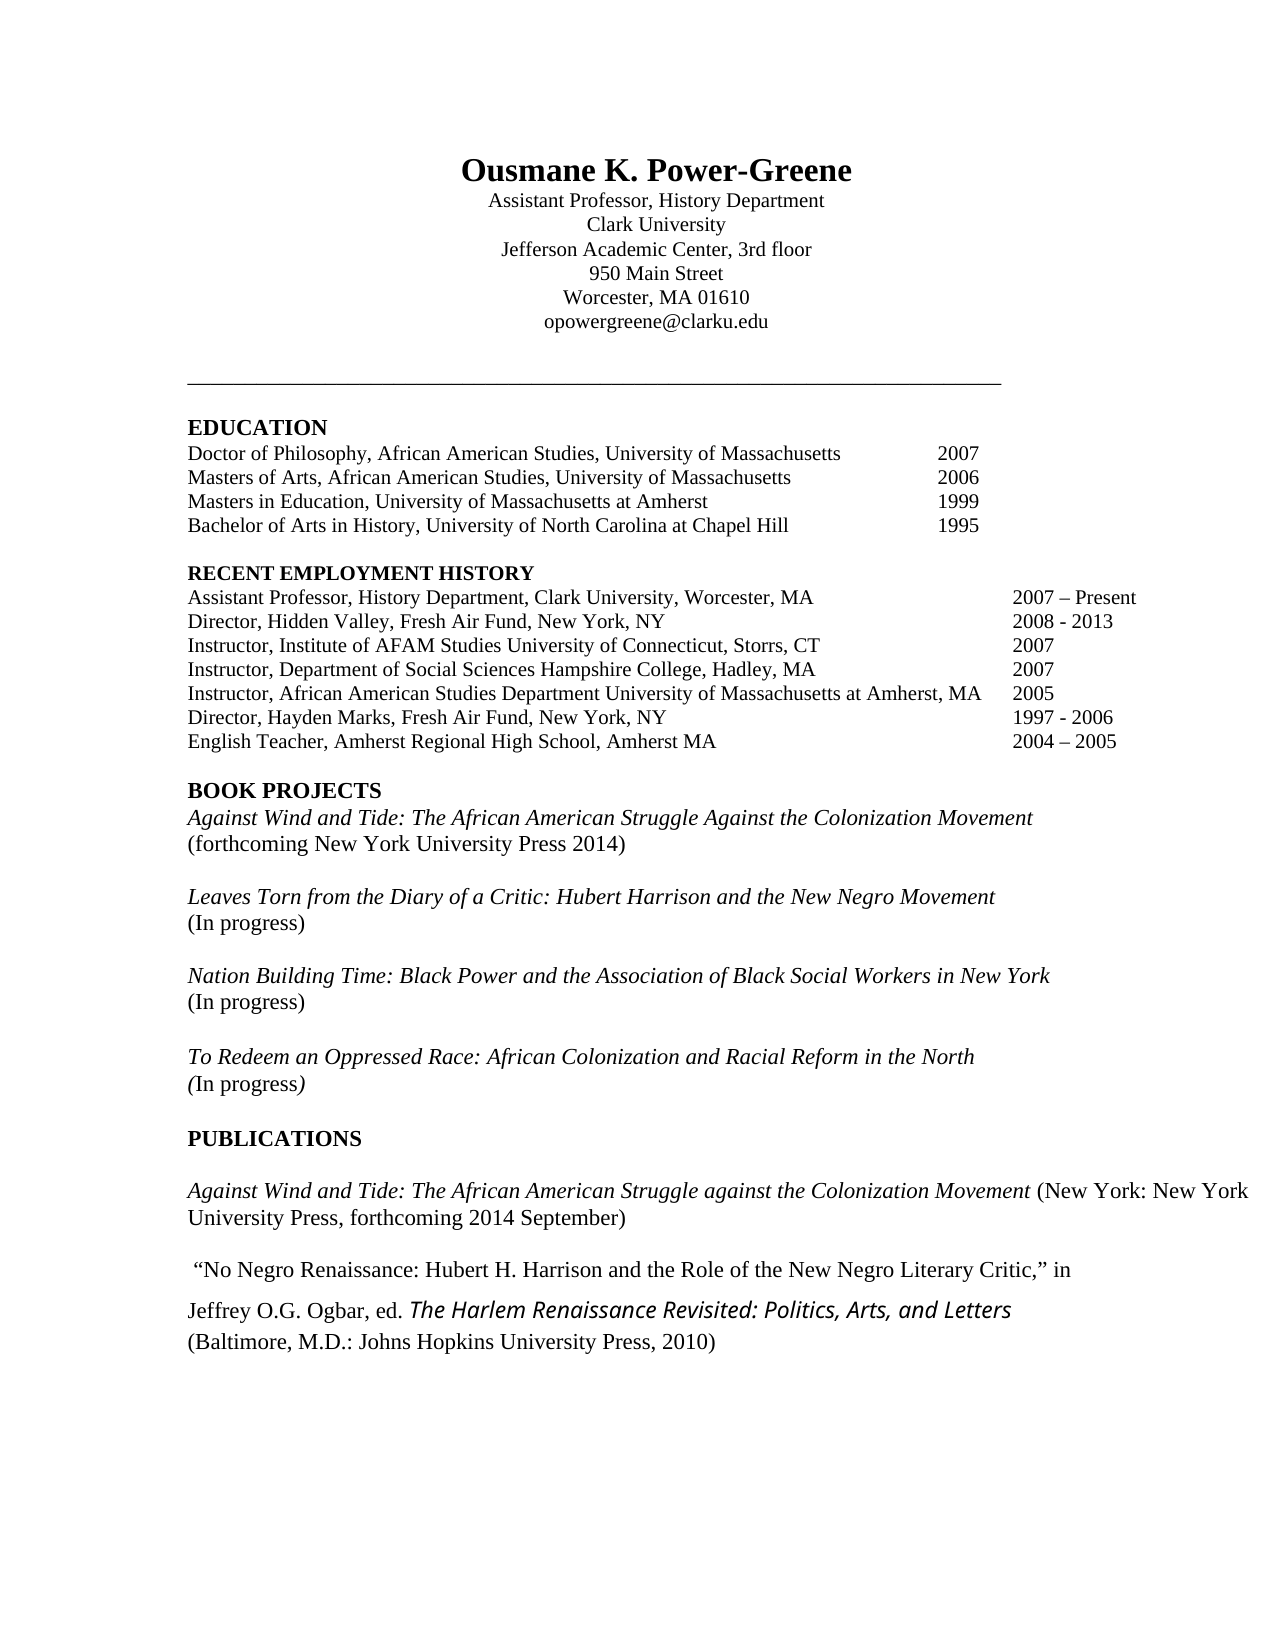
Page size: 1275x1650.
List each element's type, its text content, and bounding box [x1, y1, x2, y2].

subtitle BOOK PROJECTS [187, 777, 1125, 804]
text To Redeem an Oppressed Race: African Colonization and Racial Reform in the North [187, 1043, 1125, 1070]
title Clark University [187, 212, 1125, 236]
title Assistant Professor, History Department [187, 188, 1125, 212]
text Instructor, Institute of AFAM Studies University of Connecticut, Storrs, CT 2007 [187, 633, 1200, 657]
text PUBLICATIONS [187, 1125, 1275, 1151]
text Assistant Professor, History Department, Clark University, Worcester, MA 2007 – Present Director, Hidden Valley, Fresh Air Fund, New York, NY 2008 - 2013 [187, 585, 1200, 633]
text (In progress) [187, 1070, 1125, 1096]
text Nation Building Time: Black Power and the Association of Black Social Workers in New York [187, 962, 1125, 988]
text Leaves Torn from the Diary of a Critic: Hubert Harrison and the New Negro Movement [187, 883, 1125, 909]
text (In progress) [187, 988, 1125, 1014]
text (In progress) [187, 909, 1125, 936]
text Worcester, MA 01610 [187, 284, 1125, 309]
text Masters of Arts, African American Studies, University of Massachusetts 2006 [187, 464, 1228, 489]
text RECENT EMPLOYMENT HISTORY [187, 561, 1125, 585]
text 950 Main Street [187, 261, 1125, 284]
text opowergreene@clarku.edu [187, 309, 1125, 333]
text Doctor of Philosophy, African American Studies, University of Massachusetts 2007 [187, 441, 1228, 464]
text Instructor, Department of Social Sciences Hampshire College, Hadley, MA 2007 [187, 657, 1200, 681]
text “No Negro Renaissance: Hubert H. Harrison and the Role of the New Negro Literary Critic,” in Jeffrey O.G. Ogbar, ed. The Harlem Renaissance Revisited: Politics, Arts, and Letters (Baltimore, M.D.: Johns Hopkins University Press, 2010) [187, 1257, 1125, 1355]
text Director, Hayden Marks, Fresh Air Fund, New York, NY 1997 - 2006 [187, 705, 1209, 729]
subtitle EDUCATION [187, 414, 1125, 441]
text Jefferson Academic Center, 3rd floor [187, 236, 1125, 261]
text Instructor, African American Studies Department University of Massachusetts at Amherst, MA 2005 [187, 681, 1125, 705]
text _______________________________________________________________________ [187, 361, 1125, 388]
text Against Wind and Tide: The African American Struggle Against the Colonization Movement (forthcoming New York University Press 2014) [187, 804, 1125, 856]
text Masters in Education, University of Massachusetts at Amherst 1999 [187, 489, 1125, 513]
text Against Wind and Tide: The African American Struggle against the Colonization Movement (New York: New York University Press, forthcoming 2014 September) [187, 1177, 1275, 1230]
text Bachelor of Arts in History, University of North Carolina at Chapel Hill 1995 [187, 513, 1125, 537]
title Ousmane K. Power-Greene [187, 150, 1125, 188]
text English Teacher, Amherst Regional High School, Amherst MA 2004 – 2005 [187, 729, 1200, 753]
